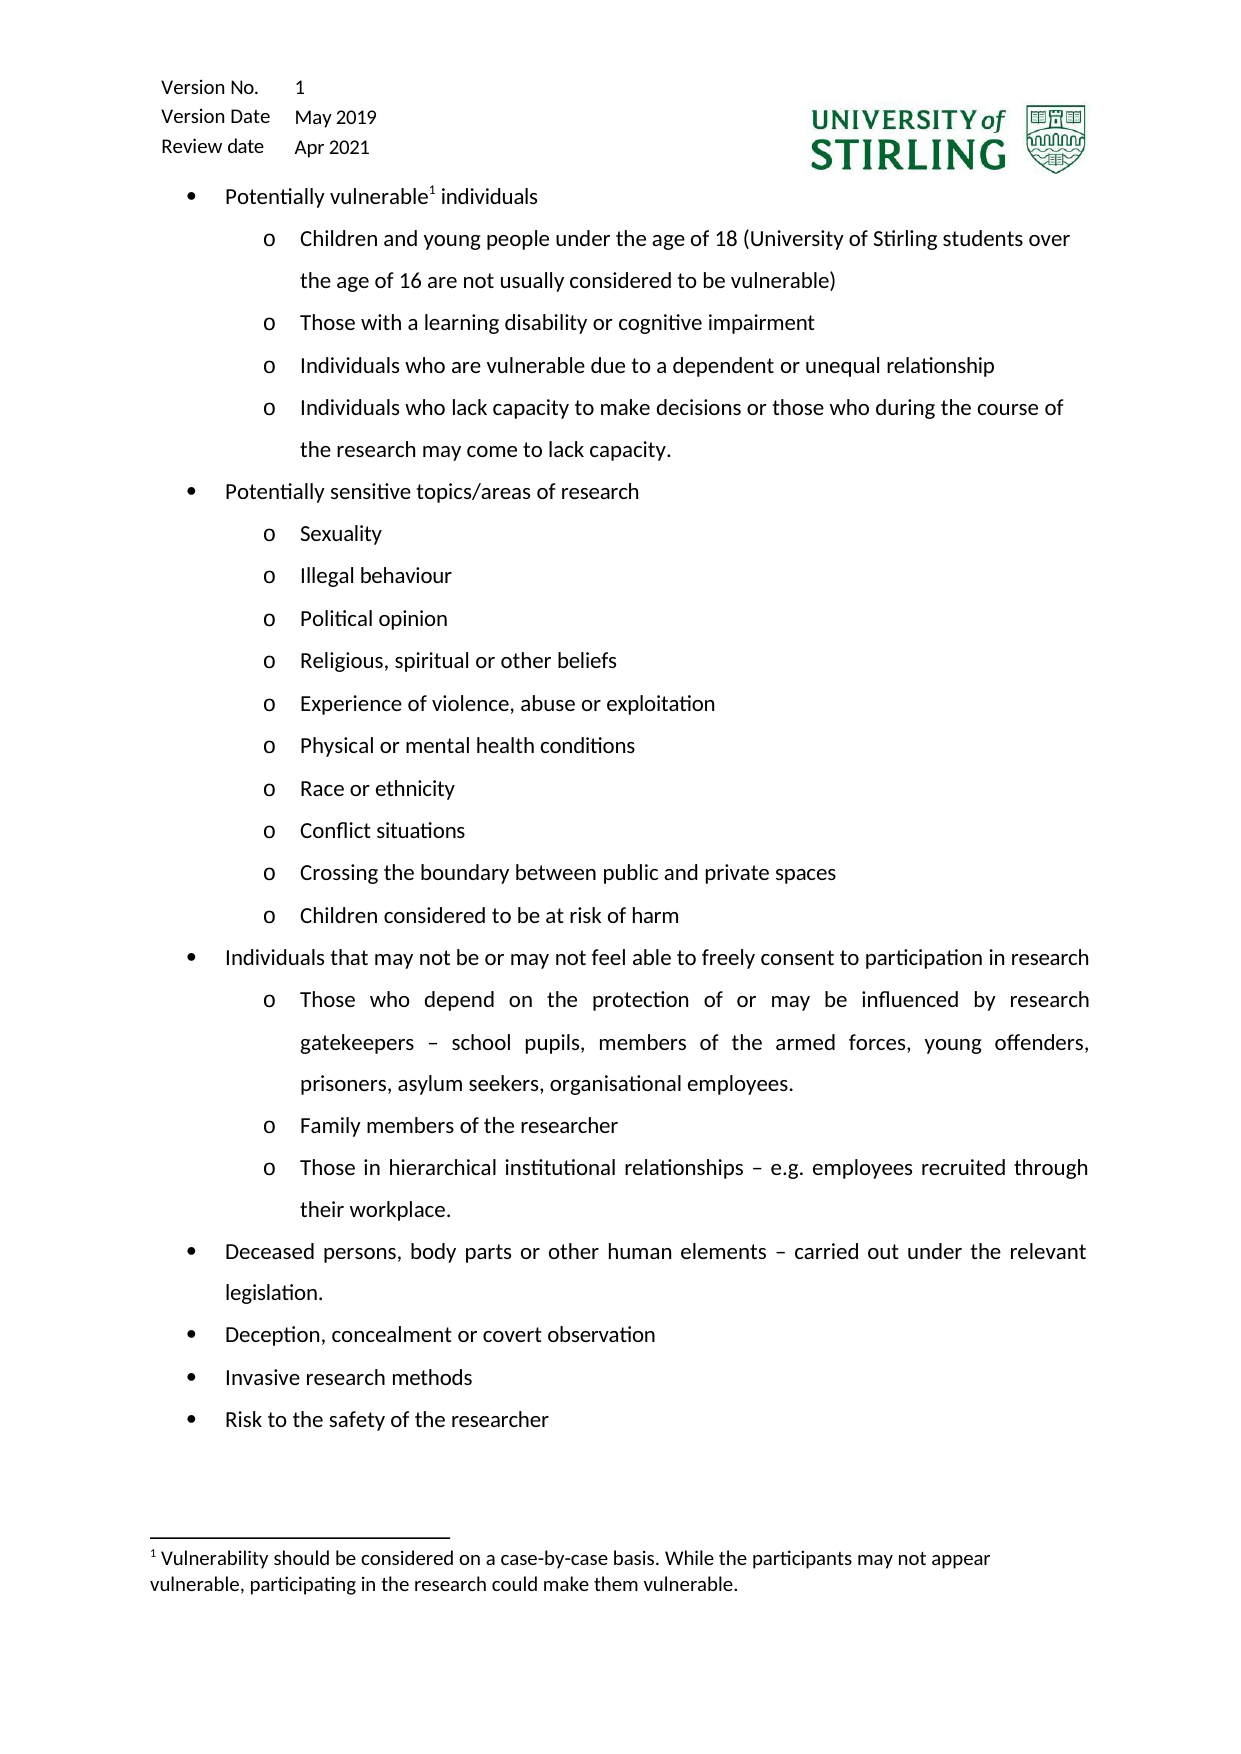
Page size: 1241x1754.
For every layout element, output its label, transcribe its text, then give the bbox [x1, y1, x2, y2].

list Children considered to be at risk of harm [262, 901, 1103, 930]
list Religious, spiritual or other beliefs [262, 646, 1103, 676]
list Illegal behaviour [262, 561, 1103, 591]
list Potentially vulnerable1 individuals [187, 182, 1103, 210]
list Invasive research methods [187, 1363, 1103, 1391]
list Individuals who are vulnerable due to a dependent or unequal relationship [262, 351, 1103, 380]
list Individuals who lack capacity to make decisions or those who during the course of the research may come to lack capacity. [262, 393, 1091, 463]
list Risk to the safety of the researcher [187, 1405, 1103, 1433]
list Children and young people under the age of 18 (University of Stirling students over the age of 16 are not usually considered to be vulnerable) [262, 224, 1091, 294]
list Those who depend on the protection of or may be influenced by research gatekeepers – school pupils, members of the armed forces, young offenders, prisoners, asylum seekers, organisational employees. [262, 986, 1091, 1097]
picture [805, 101, 1090, 174]
list Crossing the boundary between public and private spaces [262, 858, 1103, 888]
list Race or ethnicity [262, 774, 1103, 803]
list Deception, concealment or covert observation [187, 1321, 1103, 1349]
list Those in hierarchical institutional relationships – e.g. employees recruited through their workplace. [262, 1153, 1090, 1223]
list Family members of the researcher [262, 1111, 1103, 1140]
list Individuals that may not be or may not feel able to freely consent to participation in research [187, 943, 1103, 972]
list Conflict situations [262, 816, 1103, 845]
list Potentially sensitive topics/areas of research [187, 477, 1103, 505]
list Political opinion [262, 604, 1103, 633]
list Physical or mental health conditions [262, 731, 1103, 761]
text 1 Vulnerability should be considered on a case-by-case basis. While the participants may not appear vulnerable, participating in the research could make them vulnerable. [150, 1546, 1080, 1596]
list Deceased persons, body parts or other human elements – carried out under the relevant legislation. [187, 1237, 1091, 1306]
list Experience of violence, abuse or exploitation [262, 689, 1103, 718]
list Those with a learning disability or cognitive impairment [262, 308, 1103, 337]
list Sexuality [262, 519, 1103, 548]
